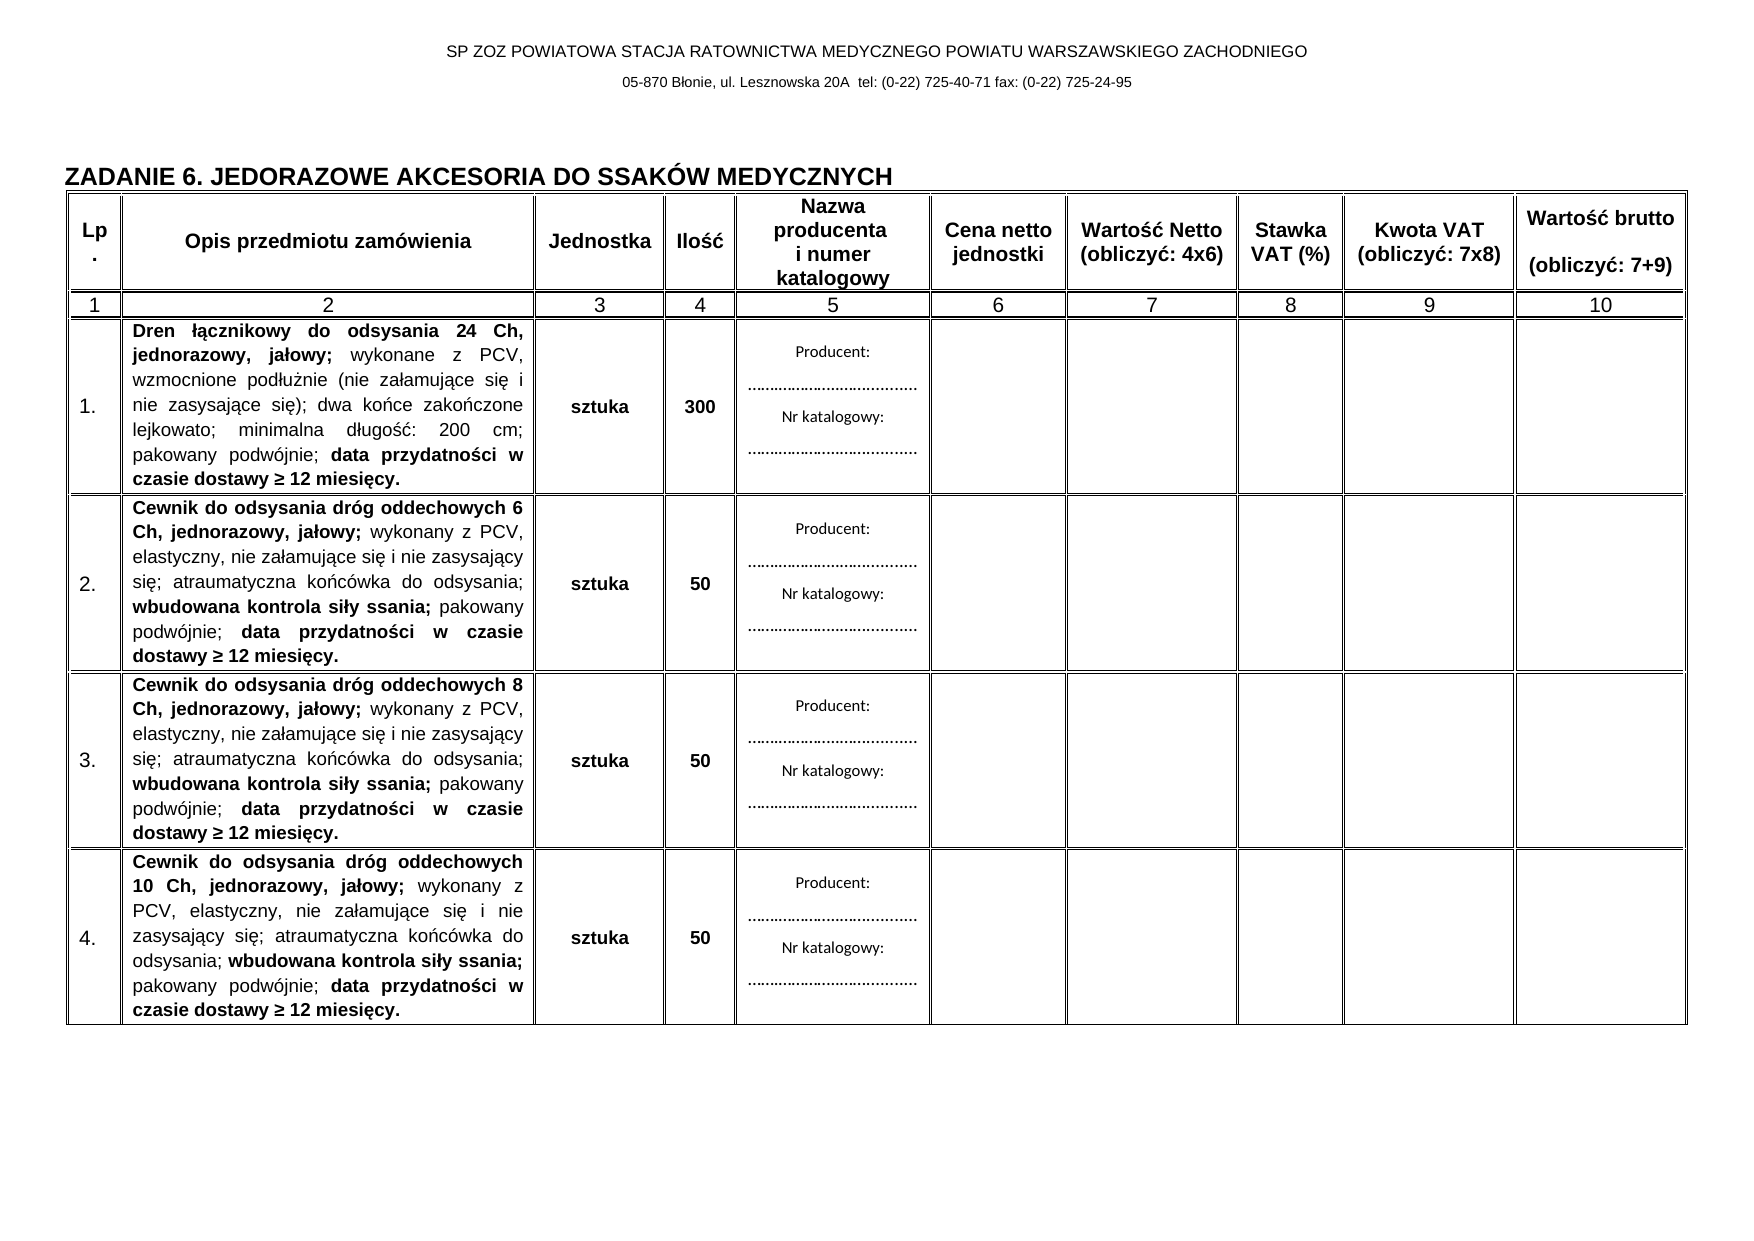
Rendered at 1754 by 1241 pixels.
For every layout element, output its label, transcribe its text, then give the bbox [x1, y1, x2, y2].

table_cell [932, 320, 1065, 493]
table_cell [932, 850, 1065, 1024]
table_header Kwota VAT (obliczyć: 7x8) [1344, 191, 1515, 289]
table_cell 10 [1515, 289, 1686, 316]
table_header Jednostka [535, 191, 665, 289]
table_cell 7 [1068, 293, 1236, 316]
table_cell Producent: …….…………..……........... Nr katalogowy: …….…………..……........... [737, 320, 929, 493]
table_header Ilość [665, 194, 735, 289]
table_cell [1515, 670, 1686, 847]
table_cell sztuka [536, 850, 663, 1024]
table_cell [1515, 493, 1686, 670]
table_cell [1345, 496, 1513, 670]
table_header Wartość Netto (obliczyć: 4x6) [1066, 194, 1237, 289]
table_cell Dren łącznikowy do odsysania 24 Ch, jednorazowy, jałowy; wykonane z PCV, wzmocnione podłużnie (nie załamujące się i nie zasysające się); dwa końce zakończone lejkowato; minimalna długość: 200 cm; pakowany podwójnie; data przydatności w czasie dostawy ≥ 12 miesięcy. [123, 320, 533, 493]
table_cell [1068, 496, 1236, 670]
table_header Wartość brutto (obliczyć: 7+9) [1515, 194, 1685, 289]
table_cell 50 [666, 674, 734, 847]
table_cell [1517, 316, 1685, 493]
table_cell [932, 496, 1065, 670]
table_cell 50 [666, 850, 734, 1024]
table_cell Cewnik do odsysania dróg oddechowych 10 Ch, jednorazowy, jałowy; wykonany z PCV, elastyczny, nie załamujące się i nie zasysający się; atraumatyczna końcówka do odsysania; wbudowana kontrola siły ssania; pakowany podwójnie; data przydatności w czasie dostawy ≥ 12 miesięcy. [123, 850, 533, 1024]
table_cell sztuka [536, 674, 663, 847]
table_header Stawka VAT (%) [1238, 191, 1344, 289]
table_cell [1345, 674, 1513, 847]
table_cell [1239, 496, 1342, 670]
table_cell 2. [68, 493, 121, 670]
table_cell [1239, 674, 1342, 847]
table_header Cena netto jednostki [930, 194, 1066, 289]
table_cell sztuka [536, 320, 663, 493]
table_cell 3 [536, 293, 663, 316]
table_cell [1068, 320, 1236, 493]
table_cell 3. [68, 670, 121, 847]
table_cell [932, 674, 1065, 847]
text ZADANIE 6. JEDORAZOWE AKCESORIA DO SSAKÓW MEDYCZNYCH [59, 162, 1621, 190]
table_header Lp. [69, 194, 121, 289]
table_cell [1239, 320, 1342, 493]
table_header Nazwa producenta i numer katalogowy [735, 194, 930, 289]
table_cell sztuka [536, 496, 663, 670]
table_cell Cewnik do odsysania dróg oddechowych 6 Ch, jednorazowy, jałowy; wykonany z PCV, elastyczny, nie załamujące się i nie zasysający się; atraumatyczna końcówka do odsysania; wbudowana kontrola siły ssania; pakowany podwójnie; data przydatności w czasie dostawy ≥ 12 miesięcy. [123, 496, 533, 670]
table_cell 50 [666, 496, 734, 670]
table_cell 4. [68, 847, 121, 1024]
table_cell 2 [123, 293, 533, 316]
table_cell 1 [68, 289, 121, 316]
table_cell 9 [1345, 293, 1513, 316]
table_cell Producent: …….…………..……........... Nr katalogowy: …….…………..……........... [737, 674, 929, 847]
table_cell [1068, 674, 1236, 847]
table_cell 6 [932, 293, 1065, 316]
table_header Opis przedmiotu zamówienia [121, 191, 535, 289]
table_cell 4 [666, 293, 734, 316]
table_cell 5 [737, 293, 929, 316]
table_cell Producent: …….…………..……........... Nr katalogowy: …….…………..……........... [737, 496, 929, 670]
table_cell Cewnik do odsysania dróg oddechowych 8 Ch, jednorazowy, jałowy; wykonany z PCV, elastyczny, nie załamujące się i nie zasysający się; atraumatyczna końcówka do odsysania; wbudowana kontrola siły ssania; pakowany podwójnie; data przydatności w czasie dostawy ≥ 12 miesięcy. [123, 674, 533, 847]
table_cell [1239, 850, 1342, 1024]
table_cell 1. [69, 316, 120, 493]
table_cell [1068, 850, 1236, 1024]
table_cell 8 [1239, 293, 1342, 316]
table_cell 300 [666, 320, 734, 493]
table_cell [1345, 320, 1513, 493]
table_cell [737, 850, 929, 1024]
table_cell [1345, 850, 1513, 1024]
table_cell [1515, 847, 1686, 1024]
